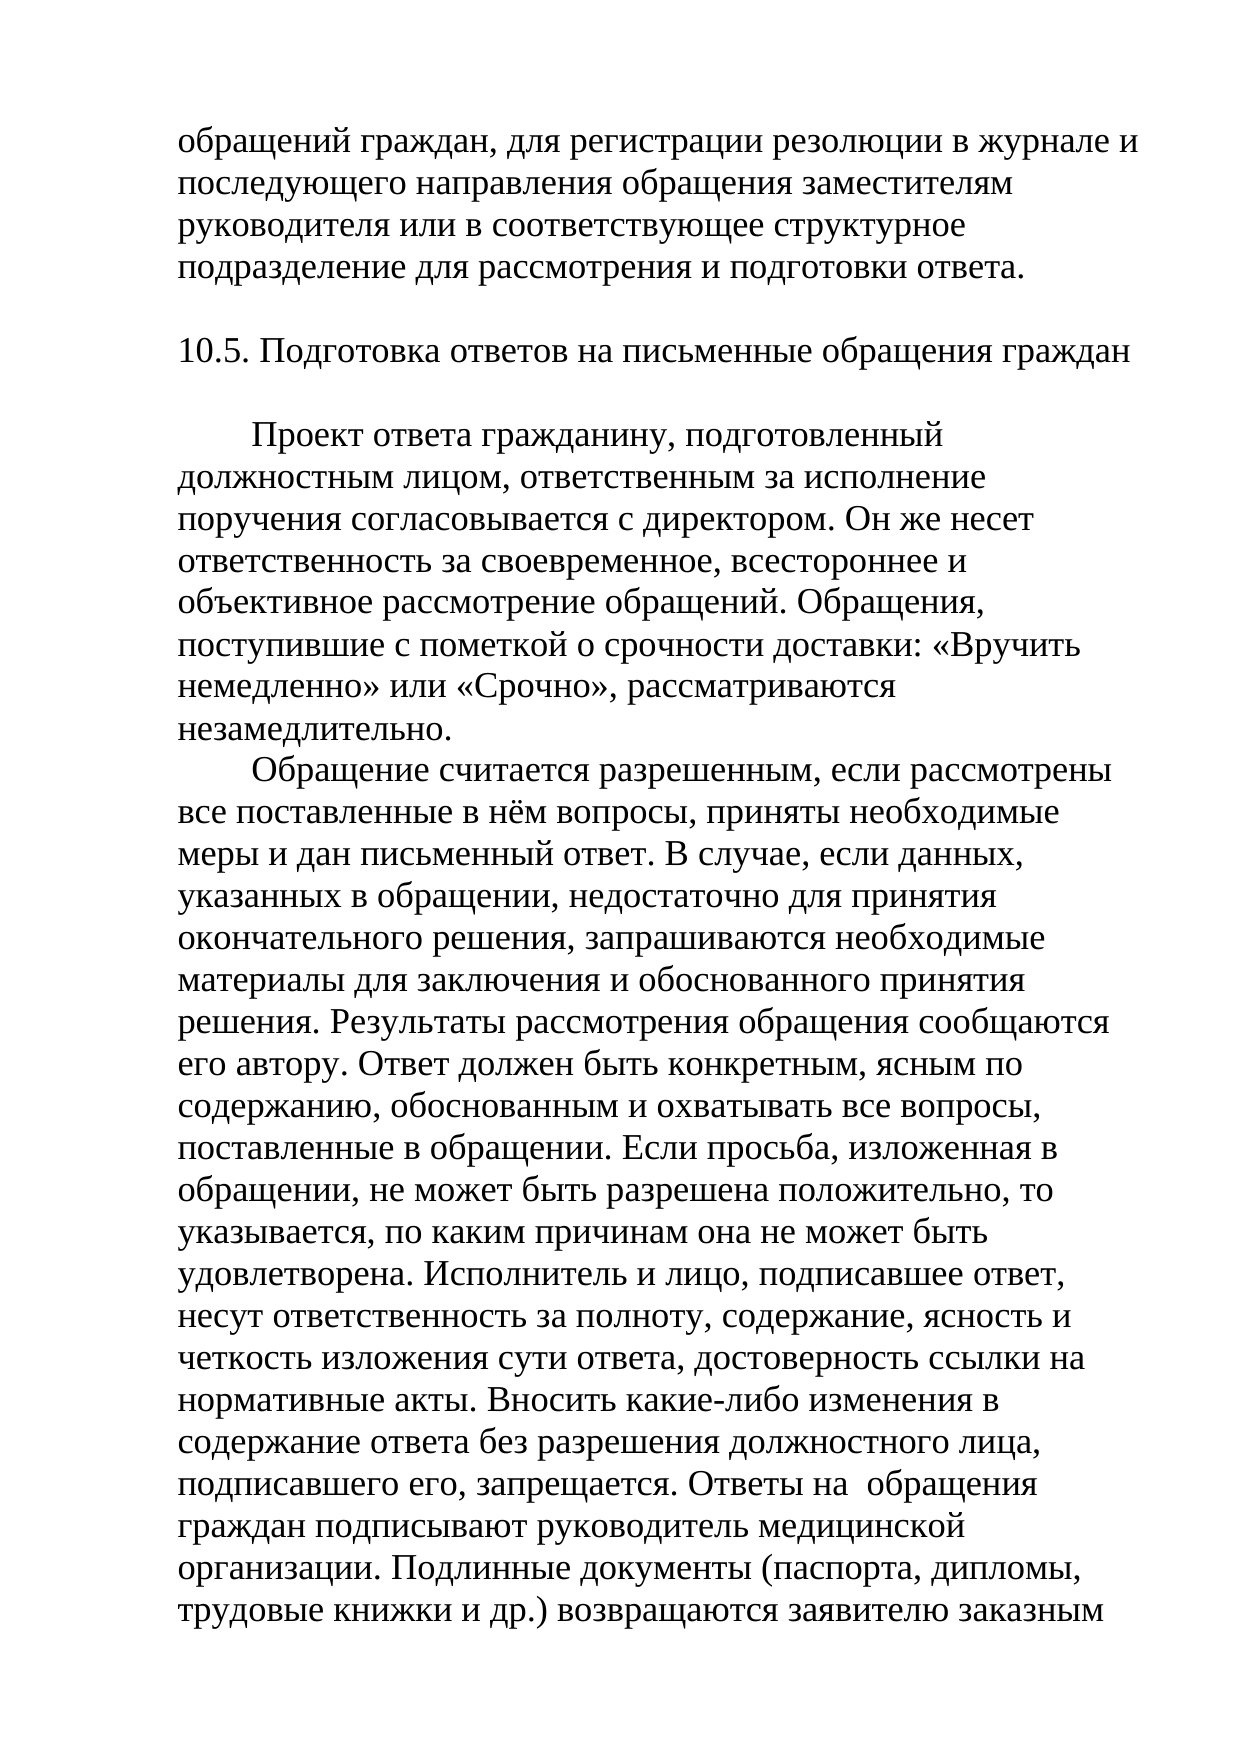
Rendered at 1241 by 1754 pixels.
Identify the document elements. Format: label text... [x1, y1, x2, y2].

text руководителя или в соответствующее структурное подразделение для рассмотрения и подготовки ответа. [177, 202, 1152, 286]
text Проект ответа гражданину, подготовленный должностным лицом, ответственным за исполнение поручения согласовывается с директором. Он же несет ответственность за своевременное, всестороннее и объективное рассмотрение обращений. Обращения, поступившие с пометкой о срочности доставки: «Вручить немедленно» или «Срочно», рассматриваются незамедлительно. [177, 412, 1152, 748]
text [177, 748, 1152, 1629]
text 10.5. Подготовка ответов на письменные обращения граждан [177, 328, 1152, 370]
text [177, 118, 1152, 202]
